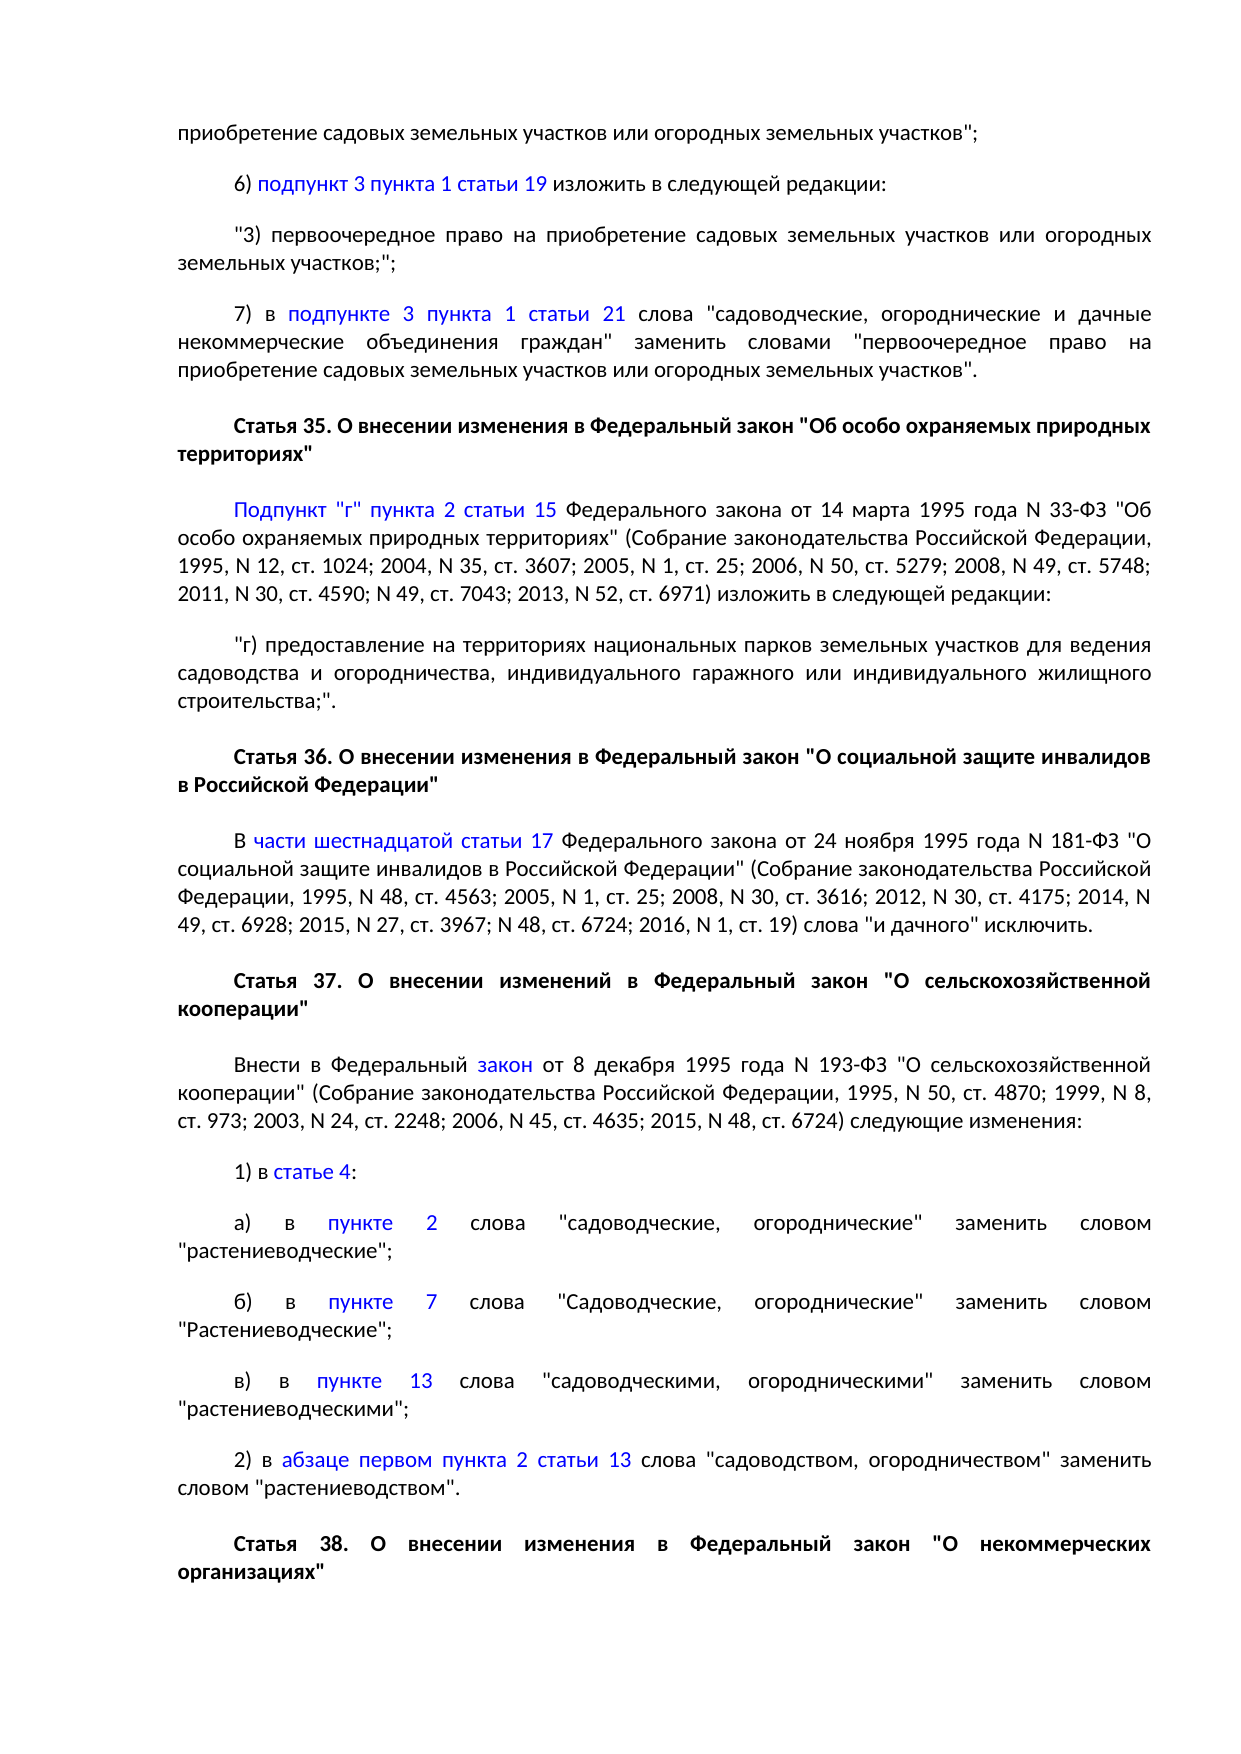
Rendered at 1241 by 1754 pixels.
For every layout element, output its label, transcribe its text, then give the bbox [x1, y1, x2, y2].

text "3) первоочередное право на приобретение садовых земельных участков или огородных земельных участков;"; [177, 220, 1152, 276]
text 7) в подпункте 3 пункта 1 статьи 21 слова "садоводческие, огороднические и дачные некоммерческие объединения граждан" заменить словами "первоочередное право на приобретение садовых земельных участков или огородных земельных участков". [177, 299, 1152, 383]
title Статья 38. О внесении изменения в Федеральный закон "О некоммерческих организациях" [177, 1529, 1152, 1585]
text В части шестнадцатой статьи 17 Федерального закона от 24 ноября 1995 года N 181-ФЗ "О социальной защите инвалидов в Российской Федерации" (Собрание законодательства Российской Федерации, 1995, N 48, ст. 4563; 2005, N 1, ст. 25; 2008, N 30, ст. 3616; 2012, N 30, ст. 4175; 2014, N 49, ст. 6928; 2015, N 27, ст. 3967; N 48, ст. 6724; 2016, N 1, ст. 19) слова "и дачного" исключить. [177, 826, 1152, 938]
text 6) подпункт 3 пункта 1 статьи 19 изложить в следующей редакции: [177, 169, 1152, 197]
text 1) в статье 4: [177, 1157, 1152, 1185]
text Внести в Федеральный закон от 8 декабря 1995 года N 193-ФЗ "О сельскохозяйственной кооперации" (Собрание законодательства Российской Федерации, 1995, N 50, ст. 4870; 1999, N 8, ст. 973; 2003, N 24, ст. 2248; 2006, N 45, ст. 4635; 2015, N 48, ст. 6724) следующие изменения: [177, 1050, 1152, 1134]
text в) в пункте 13 слова "садоводческими, огородническими" заменить словом "растениеводческими"; [177, 1366, 1152, 1422]
title Статья 35. О внесении изменения в Федеральный закон "Об особо охраняемых природных территориях" [177, 411, 1152, 467]
text Подпункт "г" пункта 2 статьи 15 Федерального закона от 14 марта 1995 года N 33-ФЗ "Об особо охраняемых природных территориях" (Собрание законодательства Российской Федерации, 1995, N 12, ст. 1024; 2004, N 35, ст. 3607; 2005, N 1, ст. 25; 2006, N 50, ст. 5279; 2008, N 49, ст. 5748; 2011, N 30, ст. 4590; N 49, ст. 7043; 2013, N 52, ст. 6971) изложить в следующей редакции: [177, 495, 1152, 607]
text б) в пункте 7 слова "Садоводческие, огороднические" заменить словом "Растениеводческие"; [177, 1287, 1152, 1343]
title Статья 37. О внесении изменений в Федеральный закон "О сельскохозяйственной кооперации" [177, 966, 1152, 1022]
text а) в пункте 2 слова "садоводческие, огороднические" заменить словом "растениеводческие"; [177, 1208, 1152, 1264]
text "г) предоставление на территориях национальных парков земельных участков для ведения садоводства и огородничества, индивидуального гаражного или индивидуального жилищного строительства;". [177, 630, 1152, 714]
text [177, 118, 1152, 146]
text 2) в абзаце первом пункта 2 статьи 13 слова "садоводством, огородничеством" заменить словом "растениеводством". [177, 1445, 1152, 1501]
title Статья 36. О внесении изменения в Федеральный закон "О социальной защите инвалидов в Российской Федерации" [177, 742, 1152, 798]
